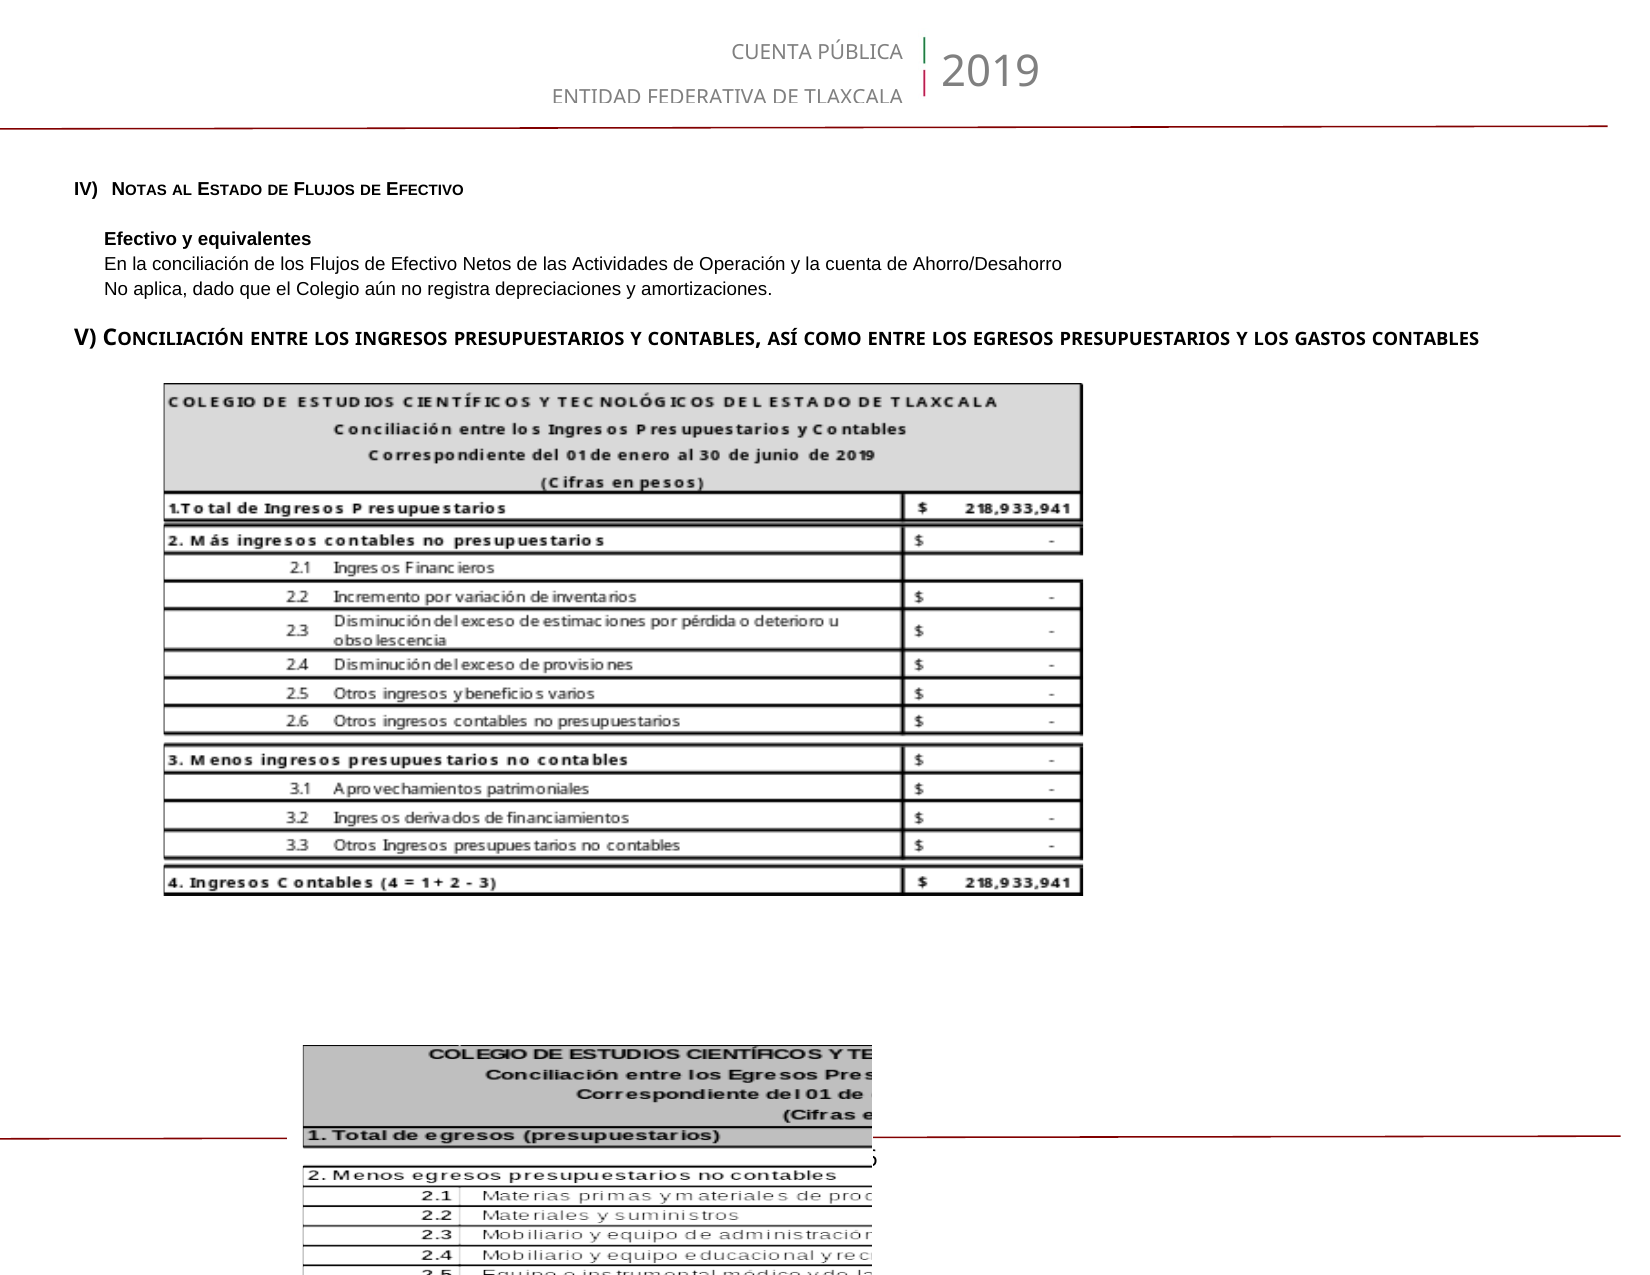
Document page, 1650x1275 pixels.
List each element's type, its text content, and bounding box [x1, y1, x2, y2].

text V) Conciliación entre los ingresos presupuestarios y contables, así como entre los egresos presupuestarios y los gastos contables [74, 325, 1537, 350]
text En la conciliación de los Flujos de Efectivo Netos de las Actividades de Operación y la cuenta de Ahorro/Desahorro [104, 250, 1537, 275]
text Efectivo y equivalentes [104, 225, 1537, 250]
text IV) Notas al Estado de Flujos de Efectivo [74, 175, 1537, 200]
picture [918, 28, 935, 99]
text No aplica, dado que el Colegio aún no registra depreciaciones y amortizaciones. [104, 275, 1537, 300]
